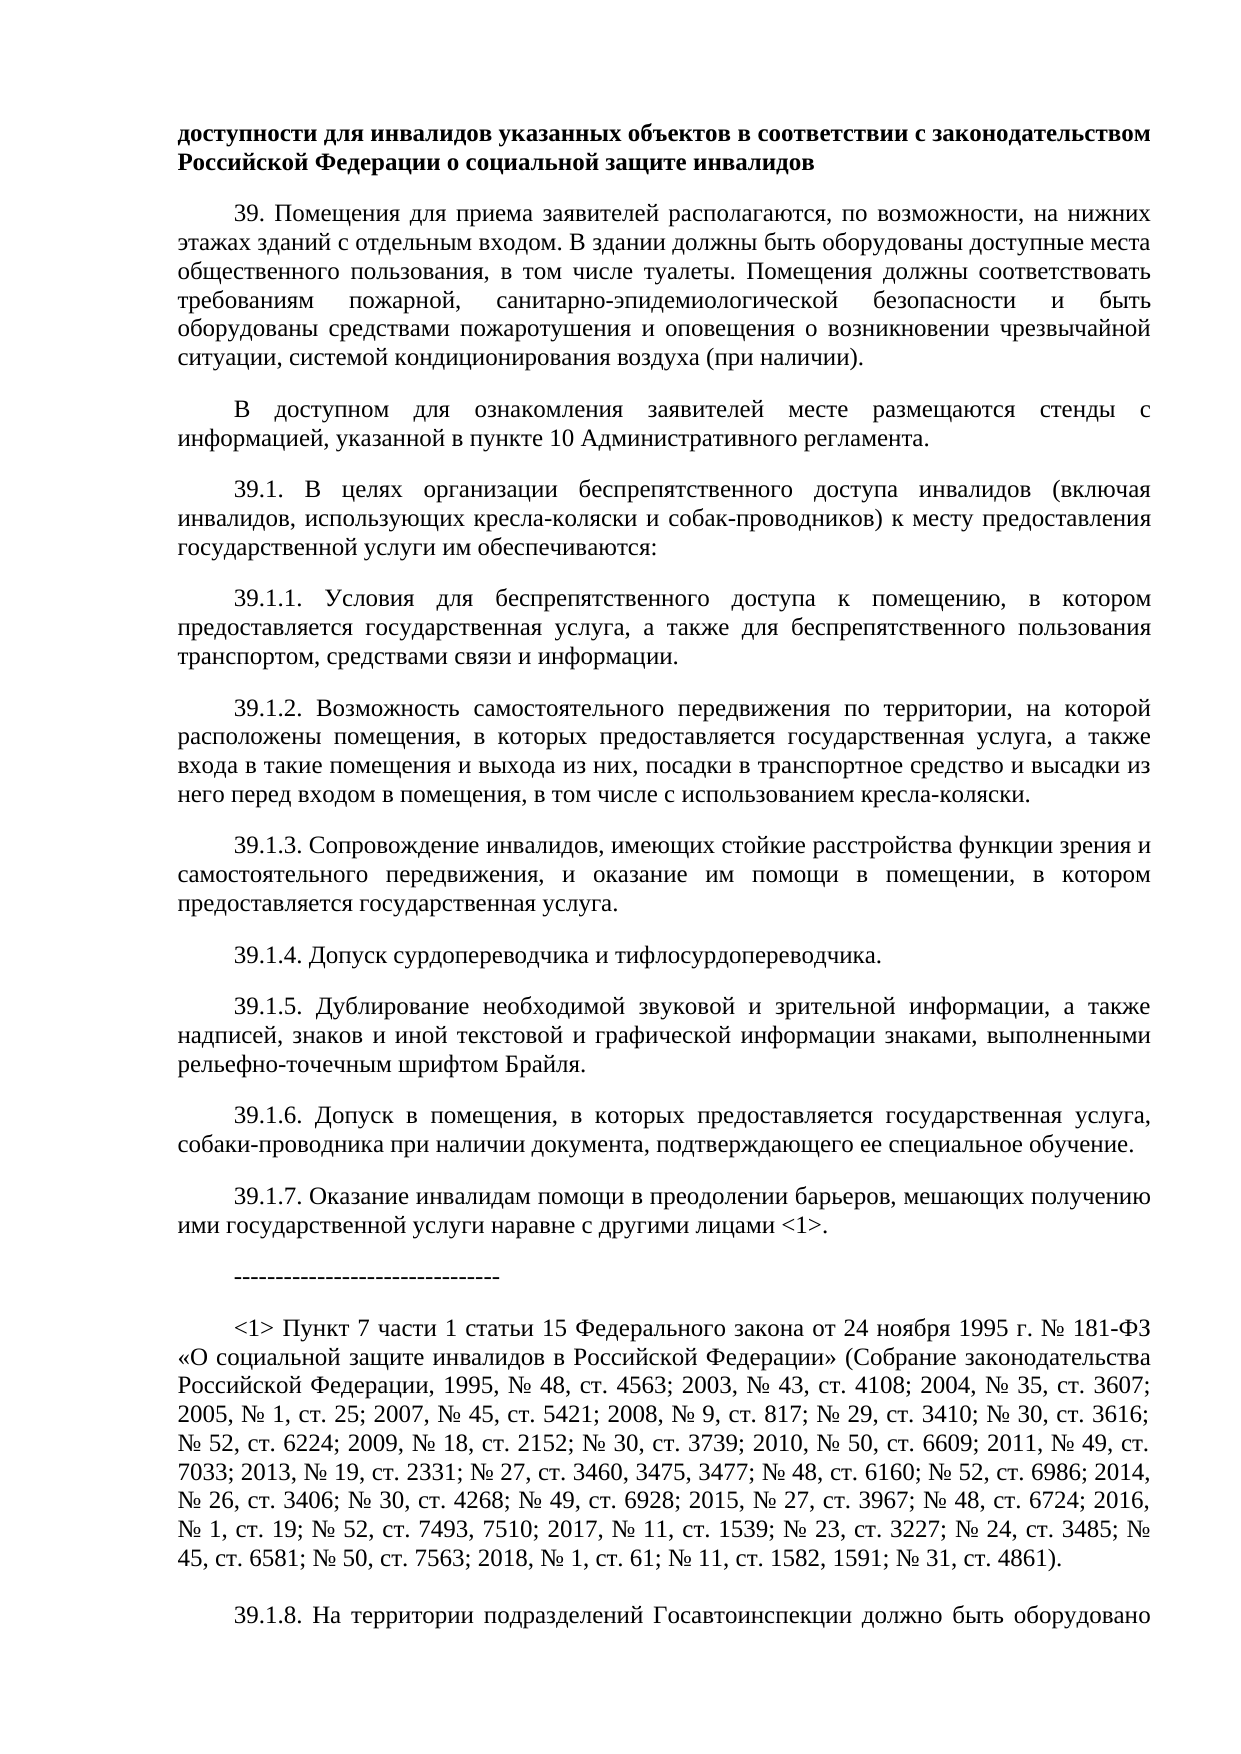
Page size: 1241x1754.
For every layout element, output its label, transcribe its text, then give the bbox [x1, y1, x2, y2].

text 39. Помещения для приема заявителей располагаются, по возможности, на нижних этажах зданий с отдельным входом. В здании должны быть оборудованы доступные места общественного пользования, в том числе туалеты. Помещения должны соответствовать требованиям пожарной, санитарно-эпидемиологической безопасности и быть оборудованы средствами пожаротушения и оповещения о возникновении чрезвычайной ситуации, системой кондиционирования воздуха (при наличии). [177, 198, 1152, 371]
text -------------------------------- [177, 1261, 1152, 1290]
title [177, 118, 1152, 176]
text 39.1.6. Допуск в помещения, в которых предоставляется государственная услуга, собаки-проводника при наличии документа, подтверждающего ее специальное обучение. [177, 1101, 1152, 1158]
text 39.1.7. Оказание инвалидам помощи в преодолении барьеров, мешающих получению ими государственной услуги наравне с другими лицами <1>. [177, 1181, 1152, 1238]
text 39.1.3. Сопровождение инвалидов, имеющих стойкие расстройства функции зрения и самостоятельного передвижения, и оказание им помощи в помещении, в котором предоставляется государственная услуга. [177, 831, 1152, 917]
text В доступном для ознакомления заявителей месте размещаются стенды с информацией, указанной в пункте 10 Административного регламента. [177, 394, 1152, 451]
text 39.1.2. Возможность самостоятельного передвижения по территории, на которой расположены помещения, в которых предоставляется государственная услуга, а также входа в такие помещения и выхода из них, посадки в транспортное средство и высадки из него перед входом в помещения, в том числе с использованием кресла-коляски. [177, 693, 1152, 808]
text 39.1.5. Дублирование необходимой звуковой и зрительной информации, а также надписей, знаков и иной текстовой и графической информации знаками, выполненными рельефно-точечным шрифтом Брайля. [177, 991, 1152, 1078]
text <1> Пункт 7 части 1 статьи 15 Федерального закона от 24 ноября 1995 г. № 181-ФЗ «О социальной защите инвалидов в Российской Федерации» (Собрание законодательства Российской Федерации, 1995, № 48, ст. 4563; 2003, № 43, ст. 4108; 2004, № 35, ст. 3607; 2005, № 1, ст. 25; 2007, № 45, ст. 5421; 2008, № 9, ст. 817; № 29, ст. 3410; № 30, ст. 3616; № 52, ст. 6224; 2009, № 18, ст. 2152; № 30, ст. 3739; 2010, № 50, ст. 6609; 2011, № 49, ст. 7033; 2013, № 19, ст. 2331; № 27, ст. 3460, 3475, 3477; № 48, ст. 6160; № 52, ст. 6986; 2014, № 26, ст. 3406; № 30, ст. 4268; № 49, ст. 6928; 2015, № 27, ст. 3967; № 48, ст. 6724; 2016, № 1, ст. 19; № 52, ст. 7493, 7510; 2017, № 11, ст. 1539; № 23, ст. 3227; № 24, ст. 3485; № 45, ст. 6581; № 50, ст. 7563; 2018, № 1, ст. 61; № 11, ст. 1582, 1591; № 31, ст. 4861). [177, 1313, 1152, 1572]
text 39.1.1. Условия для беспрепятственного доступа к помещению, в котором предоставляется государственная услуга, а также для беспрепятственного пользования транспортом, средствами связи и информации. [177, 583, 1152, 670]
text 39.1.4. Допуск сурдопереводчика и тифлосурдопереводчика. [177, 940, 1152, 968]
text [177, 1601, 1152, 1629]
text 39.1. В целях организации беспрепятственного доступа инвалидов (включая инвалидов, использующих кресла-коляски и собак-проводников) к месту предоставления государственной услуги им обеспечиваются: [177, 474, 1152, 561]
